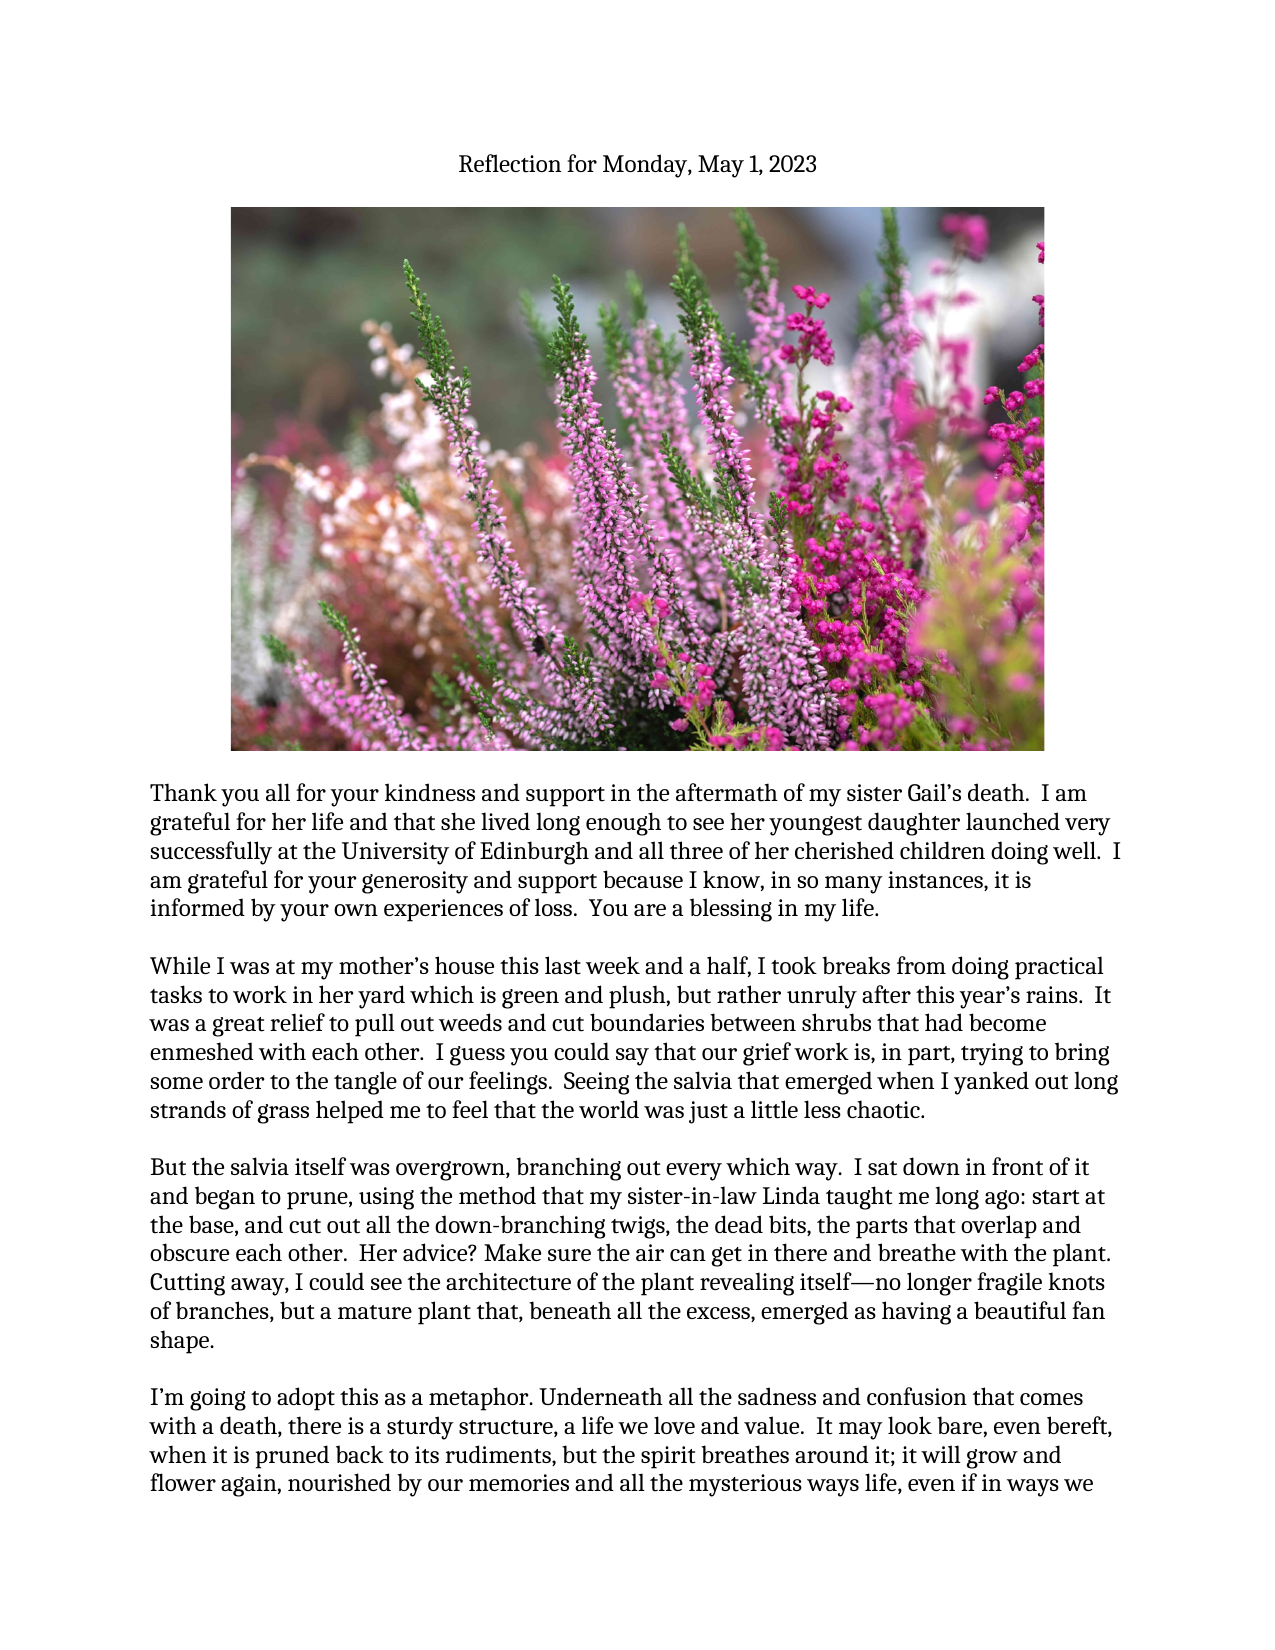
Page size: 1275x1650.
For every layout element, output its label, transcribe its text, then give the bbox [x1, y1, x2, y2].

text Reflection for Monday, May 1, 2023 [150, 150, 1125, 179]
text But the salvia itself was overgrown, branching out every which way. I sat down in front of it and began to prune, using the method that my sister-in-law Linda taught me long ago: start at the base, and cut out all the down-branching twigs, the dead bits, the parts that overlap and obscure each other. Her advice? Make sure the air can get in there and breathe with the plant. Cutting away, I could see the architecture of the plant revealing itself—no longer fragile knots of branches, but a mature plant that, beneath all the excess, emerged as having a beautiful fan shape. [150, 1153, 1125, 1354]
text While I was at my mother’s house this last week and a half, I took breaks from doing practical tasks to work in her yard which is green and plush, but rather unruly after this year’s rains. It was a great relief to pull out weeds and cut boundaries between shrubs that had become enmeshed with each other. I guess you could say that our grief work is, in part, trying to bring some order to the tangle of our feelings. Seeing the salvia that emerged when I yanked out long strands of grass helped me to feel that the world was just a little less chaotic. [150, 952, 1125, 1124]
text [150, 1383, 1125, 1498]
text Thank you all for your kindness and support in the aftermath of my sister Gail’s death. I am grateful for her life and that she lived long enough to see her youngest daughter launched very successfully at the University of Edinburgh and all three of her cherished children doing well. I am grateful for your generosity and support because I know, in so many instances, it is informed by your own experiences of loss. You are a blessing in my life. [150, 779, 1125, 923]
picture [230, 207, 1045, 751]
